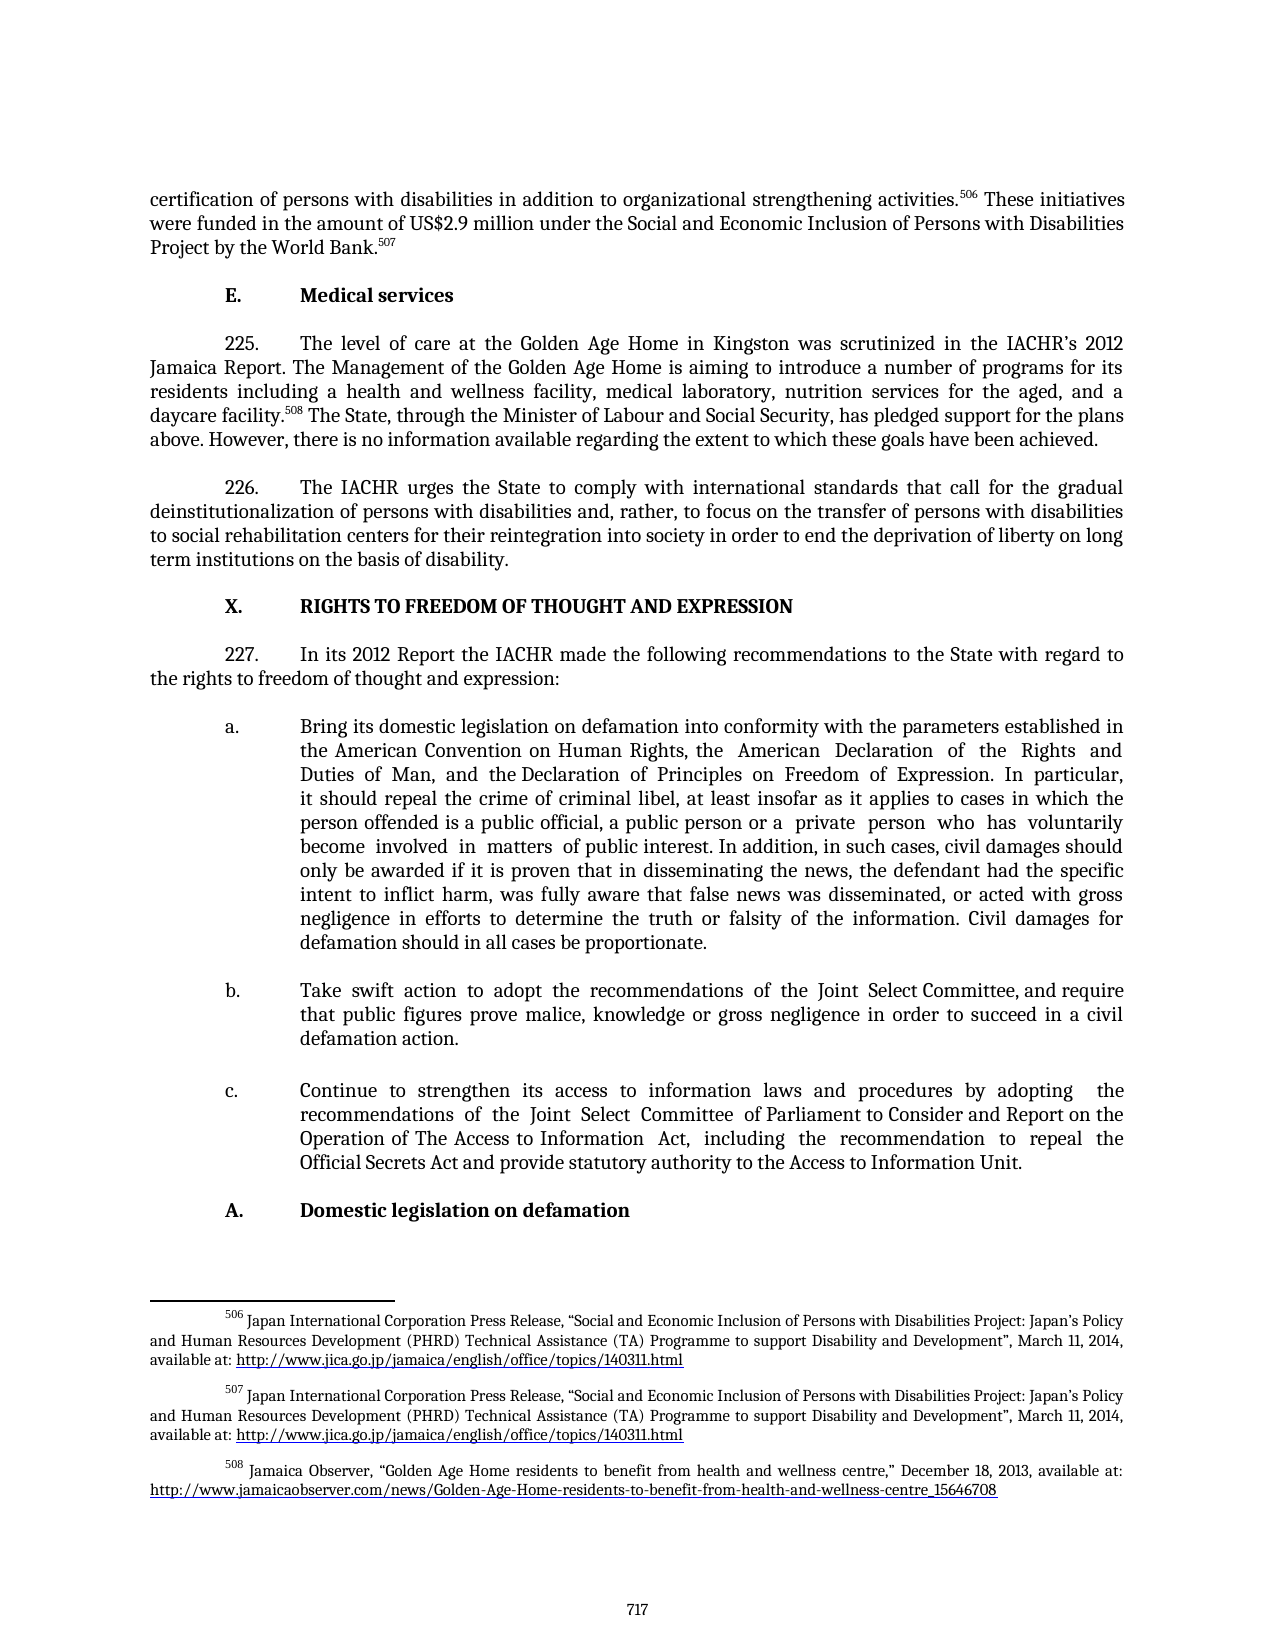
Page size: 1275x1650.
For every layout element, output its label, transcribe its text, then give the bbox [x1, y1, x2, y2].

text RIGHTS TO FREEDOM OF THOUGHT AND EXPRESSION [225, 595, 1125, 619]
list The State has also been responsive in adopting the measures necessary to ensure that facilities and services throughout the country are available to persons with disabilities. Positive steps have also been taken to facilitate training and employment of 500 persons with disabilities on the PATH Program. On March 11, 2014, several consultant contracts were signed with various organizations to complete skills training and certification of persons with disabilities in addition to organizational strengthening activities. These initiatives were funded in the amount of US$2.9 million under the Social and Economic Inclusion of Persons with Disabilities Project by the World Bank. [150, 188, 1125, 260]
list The level of care at the Golden Age Home in Kingston was scrutinized in the IACHR’s 2012 Jamaica Report. The Management of the Golden Age Home is aiming to introduce a number of programs for its residents including a health and wellness facility, medical laboratory, nutrition services for the aged, and a daycare facility. The State, through the Minister of Labour and Social Security, has pledged support for the plans above. However, there is no information available regarding the extent to which these goals have been achieved. [150, 332, 1125, 451]
list The IACHR urges the State to comply with international standards that call for the gradual deinstitutionalization of persons with disabilities and, rather, to focus on the transfer of persons with disabilities to social rehabilitation centers for their reintegration into society in order to end the deprivation of liberty on long term institutions on the basis of disability. [150, 475, 1125, 571]
list In its 2012 Report the IACHR made the following recommendations to the State with regard to the rights to freedom of thought and expression: [150, 643, 1125, 691]
text A. Domestic legislation on defamation [150, 1199, 1125, 1223]
text c. Continue to strengthen its access to information laws and procedures by adopting the recommendations of the Joint Select Committee of Parliament to Consider and Report on the Operation of The Access to Information Act, including the recommendation to repeal the Official Secrets Act and provide statutory authority to the Access to Information Unit. [225, 1079, 1125, 1175]
text a. Bring its domestic legislation on defamation into conformity with the parameters established in the American Convention on Human Rights, the American Declaration of the Rights and Duties of Man, and the Declaration of Principles on Freedom of Expression. In particular, it should repeal the crime of criminal libel, at least insofar as it applies to cases in which the person offended is a public official, a public person or a private person who has voluntarily become involved in matters of public interest. In addition, in such cases, civil damages should only be awarded if it is proven that in disseminating the news, the defendant had the specific intent to inflict harm, was fully aware that false news was disseminated, or acted with gross negligence in efforts to determine the truth or falsity of the information. Civil damages for defamation should in all cases be proportionate. [225, 715, 1125, 954]
text E. Medical services [150, 284, 1125, 308]
text b. Take swift action to adopt the recommendations of the Joint Select Committee, and require that public figures prove malice, knowledge or gross negligence in order to succeed in a civil defamation action. [225, 978, 1125, 1050]
